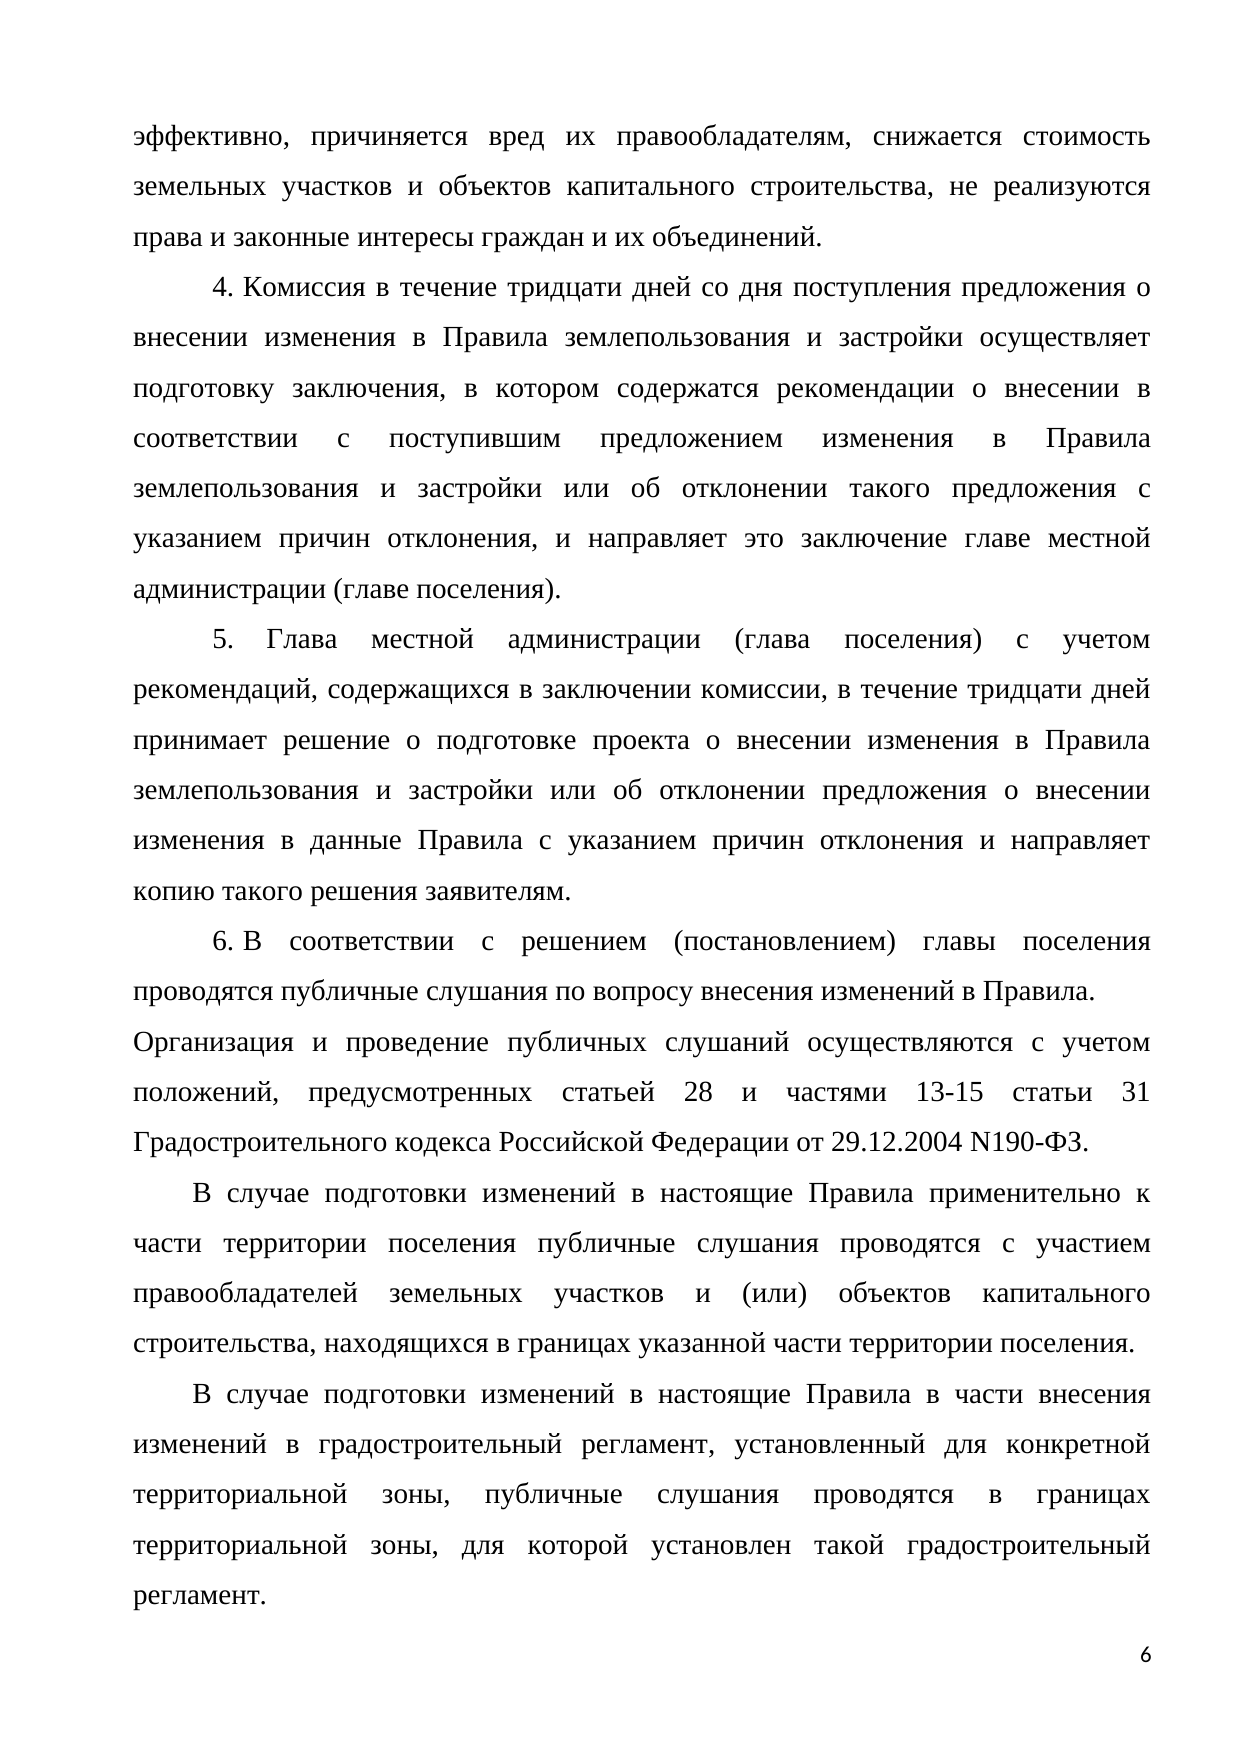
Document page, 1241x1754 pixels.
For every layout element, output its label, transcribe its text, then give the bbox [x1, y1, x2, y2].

list Глава местной администрации (глава поселения) с учетом рекомендаций, содержащихся в заключении комиссии, в течение тридцати дней принимает решение о подготовке проекта о внесении изменения в Правила землепользования и застройки или об отклонении предложения о внесении изменения в данные Правила с указанием причин отклонения и направляет копию такого решения заявителям. [133, 621, 1152, 906]
text Организация и проведение публичных слушаний осуществляются с учетом положений, предусмотренных статьей 28 и частями 13-15 статьи 31 Градостроительного кодекса Российской Федерации от 29.12.2004 N190-ФЗ. [133, 1024, 1152, 1158]
text В случае подготовки изменений в настоящие Правила в части внесения изменений в градостроительный регламент, установленный для конкретной территориальной зоны, публичные слушания проводятся в границах территориальной зоны, для которой установлен такой градостроительный регламент. [133, 1376, 1152, 1611]
text В случае подготовки изменений в настоящие Правила применительно к части территории поселения публичные слушания проводятся с участием правообладателей земельных участков и (или) объектов капитального строительства, находящихся в границах указанной части территории поселения. [133, 1175, 1152, 1359]
list В соответствии с решением (постановлением) главы поселения проводятся публичные слушания по вопросу внесения изменений в Правила. [133, 923, 1152, 1007]
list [133, 118, 1152, 252]
list Комиссия в течение тридцати дней со дня поступления предложения о внесении изменения в Правила землепользования и застройки осуществляет подготовку заключения, в котором содержатся рекомендации о внесении в соответствии с поступившим предложением изменения в Правила землепользования и застройки или об отклонении такого предложения с указанием причин отклонения, и направляет это заключение главе местной администрации (главе поселения). [133, 269, 1152, 604]
